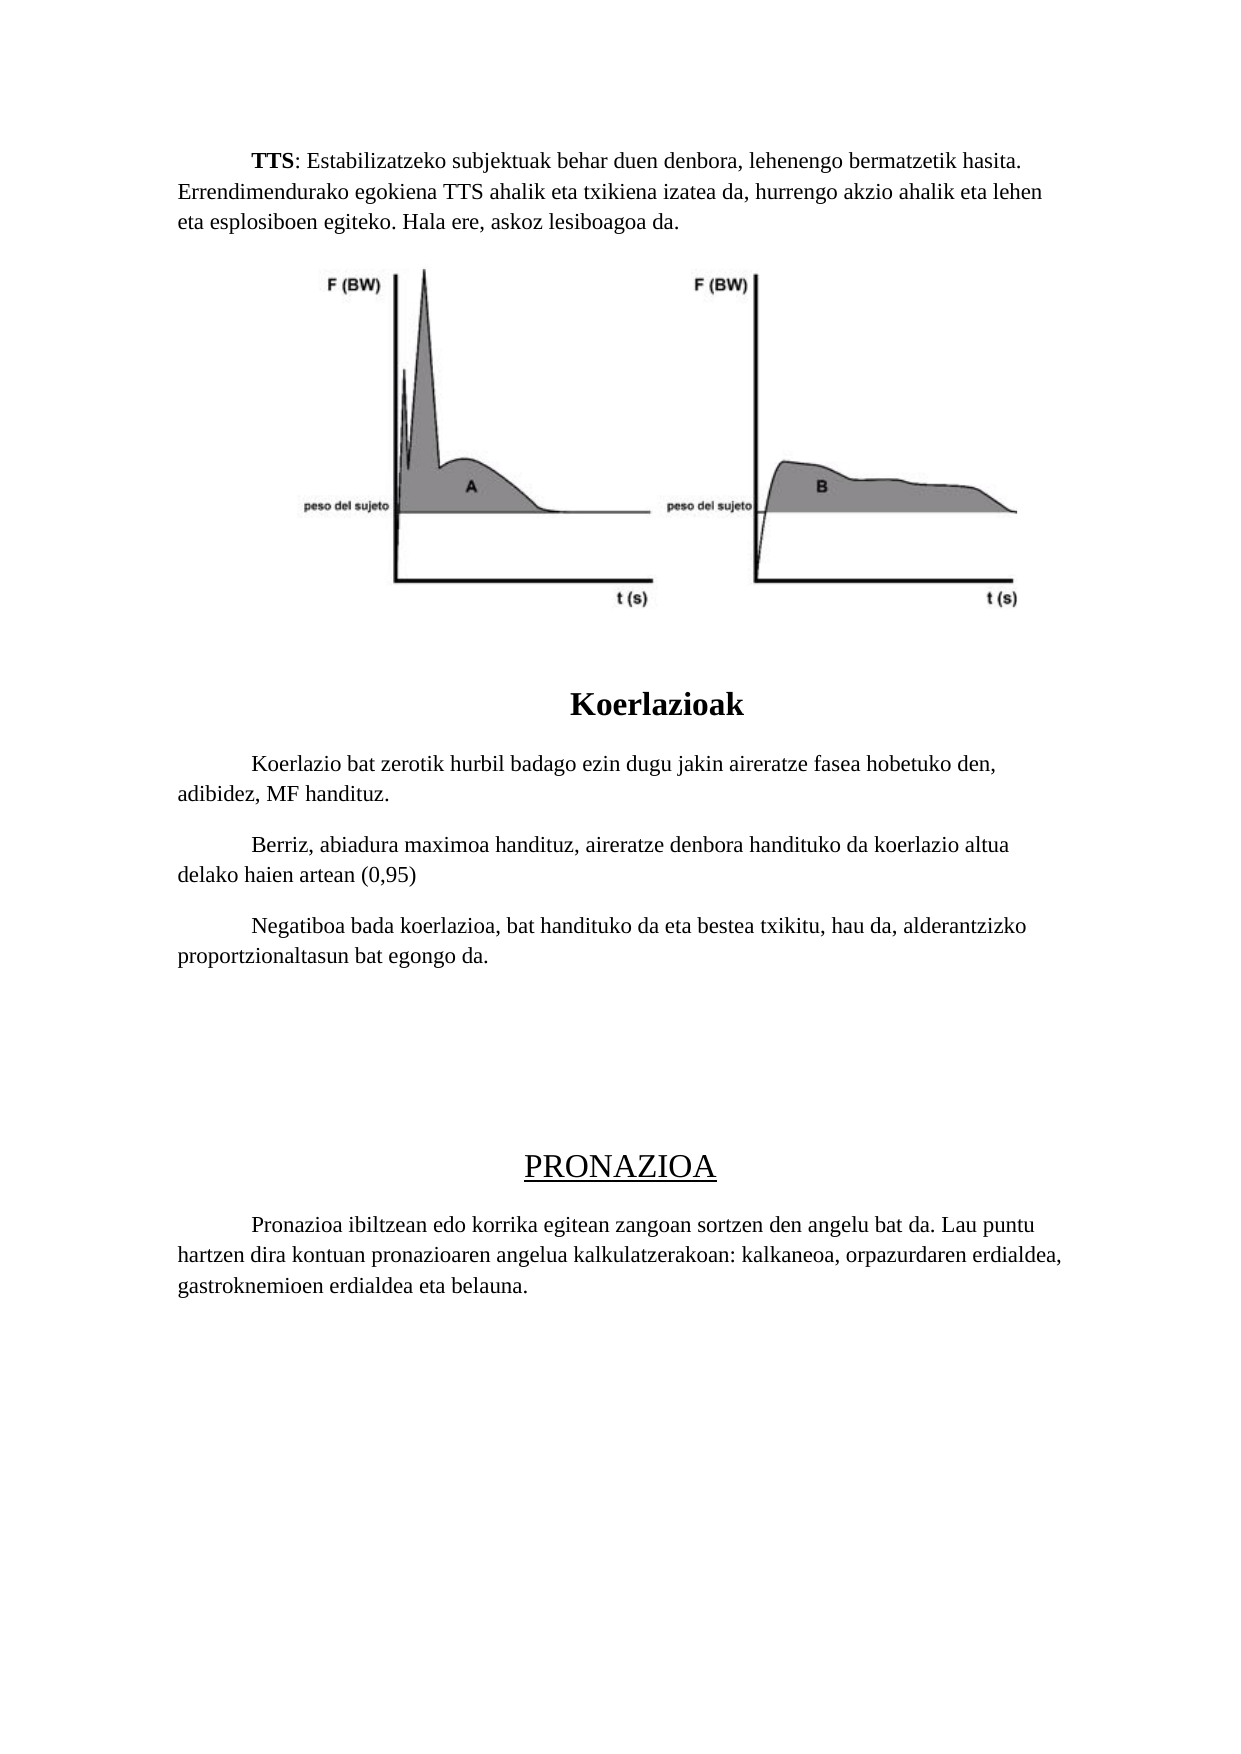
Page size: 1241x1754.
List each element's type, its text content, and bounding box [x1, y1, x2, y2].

text Koerlazio bat zerotik hurbil badago ezin dugu jakin aireratze fasea hobetuko den, adibidez, MF handituz. [177, 749, 1063, 806]
text Pronazioa ibiltzean edo korrika egitean zangoan sortzen den angelu bat da. Lau puntu hartzen dira kontuan pronazioaren angelua kalkulatzerakoan: kalkaneoa, orpazurdaren erdialdea, gastroknemioen erdialdea eta belauna. [177, 1211, 1063, 1298]
text Berriz, abiadura maximoa handituz, aireratze denbora handituko da koerlazio altua delako haien artean (0,95) [177, 831, 1063, 887]
text TTS: Estabilizatzeko subjektuak behar duen denbora, lehenengo bermatzetik hasita. Errendimendurako egokiena TTS ahalik eta txikiena izatea da, hurrengo akzio ahalik eta lehen eta esplosiboen egiteko. Hala ere, askoz lesiboagoa da. [177, 148, 1063, 234]
text Koerlazioak [177, 685, 1063, 723]
text Negatiboa bada koerlazioa, bat handituko da eta bestea txikitu, hau da, alderantzizko proportzionaltasun bat egongo da. [177, 912, 1063, 969]
text PRONAZIOA [177, 1146, 1063, 1185]
